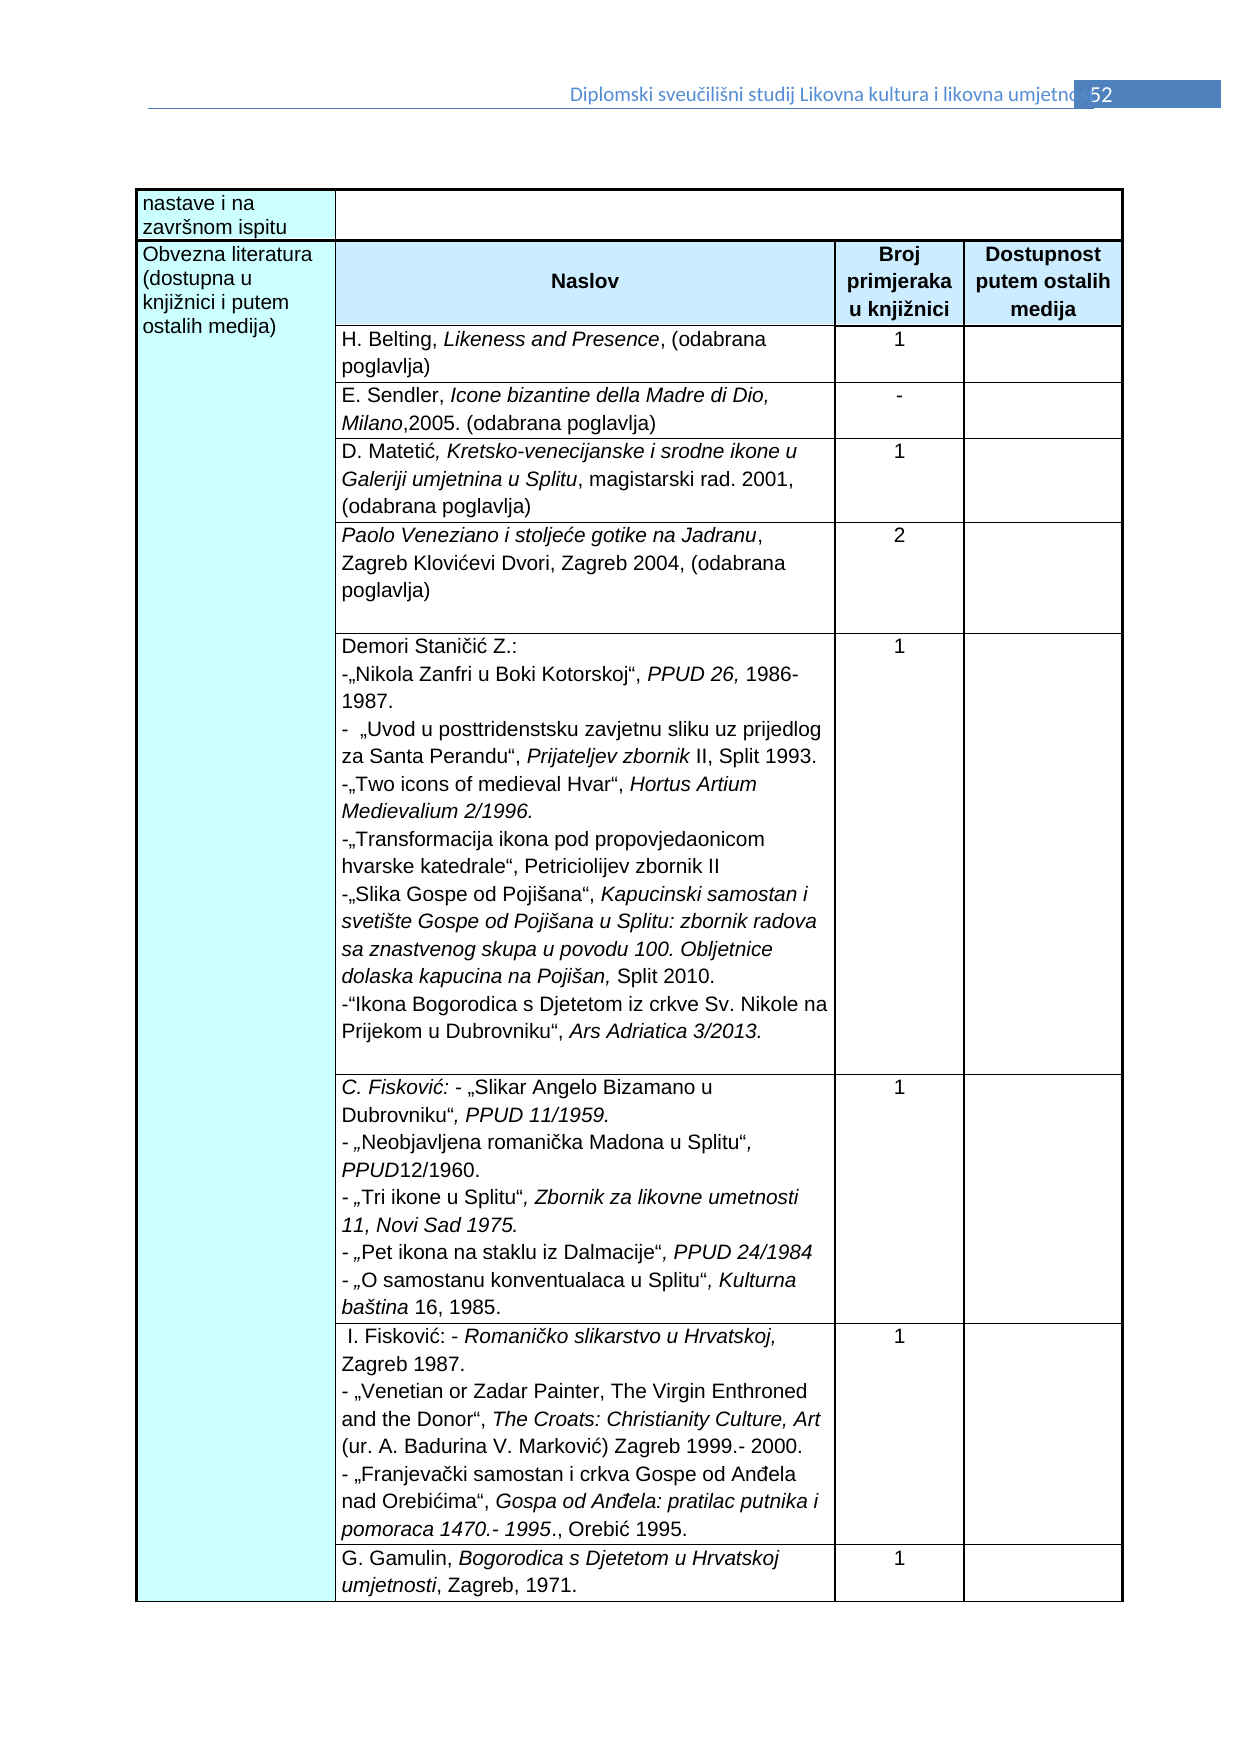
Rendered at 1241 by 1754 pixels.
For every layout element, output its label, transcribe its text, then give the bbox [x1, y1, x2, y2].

table_cell I. Fisković: - Romaničko slikarstvo u Hrvatskoj, Zagreb 1987. - „Venetian or Zadar Painter, The Virgin Enthroned and the Donor“, The Croats: Christianity Culture, Art (ur. A. Badurina V. Marković) Zagreb 1999.- 2000. - „Franjevački samostan i crkva Gospe od Anđela nad Orebićima“, Gospa od Anđela: pratilac putnika i pomoraca 1470.- 1995., Orebić 1995. [336, 1324, 834, 1544]
table_cell 2 [836, 523, 963, 633]
table_cell Dostupnost putem ostalih medija [965, 242, 1121, 324]
table_cell C. Fisković: - „Slikar Angelo Bizamano u Dubrovniku“, PPUD 11/1959. - „Neobjavljena romanička Madona u Splitu“, PPUD12/1960. - „Tri ikone u Splitu“, Zbornik za likovne umetnosti 11, Novi Sad 1975. - „Pet ikona na staklu iz Dalmacije“, PPUD 24/1984 - „O samostanu konventualaca u Splitu“, Kulturna baština 16, 1985. [336, 1075, 834, 1323]
table_cell H. Belting, Likeness and Presence, (odabrana poglavlja) [336, 326, 834, 382]
table_cell Broj primjeraka u knjižnici [836, 242, 963, 324]
table_cell [965, 327, 1121, 382]
table_cell [965, 634, 1121, 1074]
table_cell 1 [836, 1324, 963, 1544]
table_cell 1 [836, 1075, 963, 1323]
table_cell - [836, 383, 963, 438]
table_cell [336, 191, 1121, 238]
table_cell 1 [836, 634, 963, 1074]
table_cell [965, 1545, 1121, 1601]
table_cell 1 [836, 439, 963, 522]
table_cell D. Matetić, Kretsko-venecijanske i srodne ikone u Galeriji umjetnina u Splitu, magistarski rad. 2001, (odabrana poglavlja) [336, 439, 834, 522]
table_cell [965, 1075, 1121, 1323]
table_cell [965, 523, 1121, 633]
table_cell G. Gamulin, Bogorodica s Djetetom u Hrvatskoj umjetnosti, Zagreb, 1971. [336, 1545, 834, 1601]
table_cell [138, 191, 335, 238]
table_cell Paolo Veneziano i stoljeće gotike na Jadranu, Zagreb Klovićevi Dvori, Zagreb 2004, (odabrana poglavlja) [336, 523, 834, 633]
table_cell E. Sendler, Icone bizantine della Madre di Dio, Milano,2005. (odabrana poglavlja) [336, 383, 834, 438]
table_cell [965, 439, 1121, 522]
table_cell 1 [836, 1545, 963, 1601]
table_cell Naslov [336, 242, 834, 324]
table_cell [965, 383, 1121, 438]
table_cell Demori Staničić Z.: -„Nikola Zanfri u Boki Kotorskoj“, PPUD 26, 1986-1987. - „Uvod u posttridenstsku zavjetnu sliku uz prijedlog za Santa Perandu“, Prijateljev zbornik II, Split 1993. -„Two icons of medieval Hvar“, Hortus Artium Medievalium 2/1996. -„Transformacija ikona pod propovjedaonicom hvarske katedrale“, Petriciolijev zbornik II -„Slika Gospe od Pojišana“, Kapucinski samostan i svetište Gospe od Pojišana u Splitu: zbornik radova sa znastvenog skupa u povodu 100. Obljetnice dolaska kapucina na Pojišan, Split 2010. -“Ikona Bogorodica s Djetetom iz crkve Sv. Nikole na Prijekom u Dubrovniku“, Ars Adriatica 3/2013. [336, 634, 834, 1074]
table_cell Obvezna literatura (dostupna u knjižnici i putem ostalih medija) [138, 242, 335, 1601]
table_cell [965, 1324, 1121, 1544]
table_cell 1 [836, 327, 963, 382]
